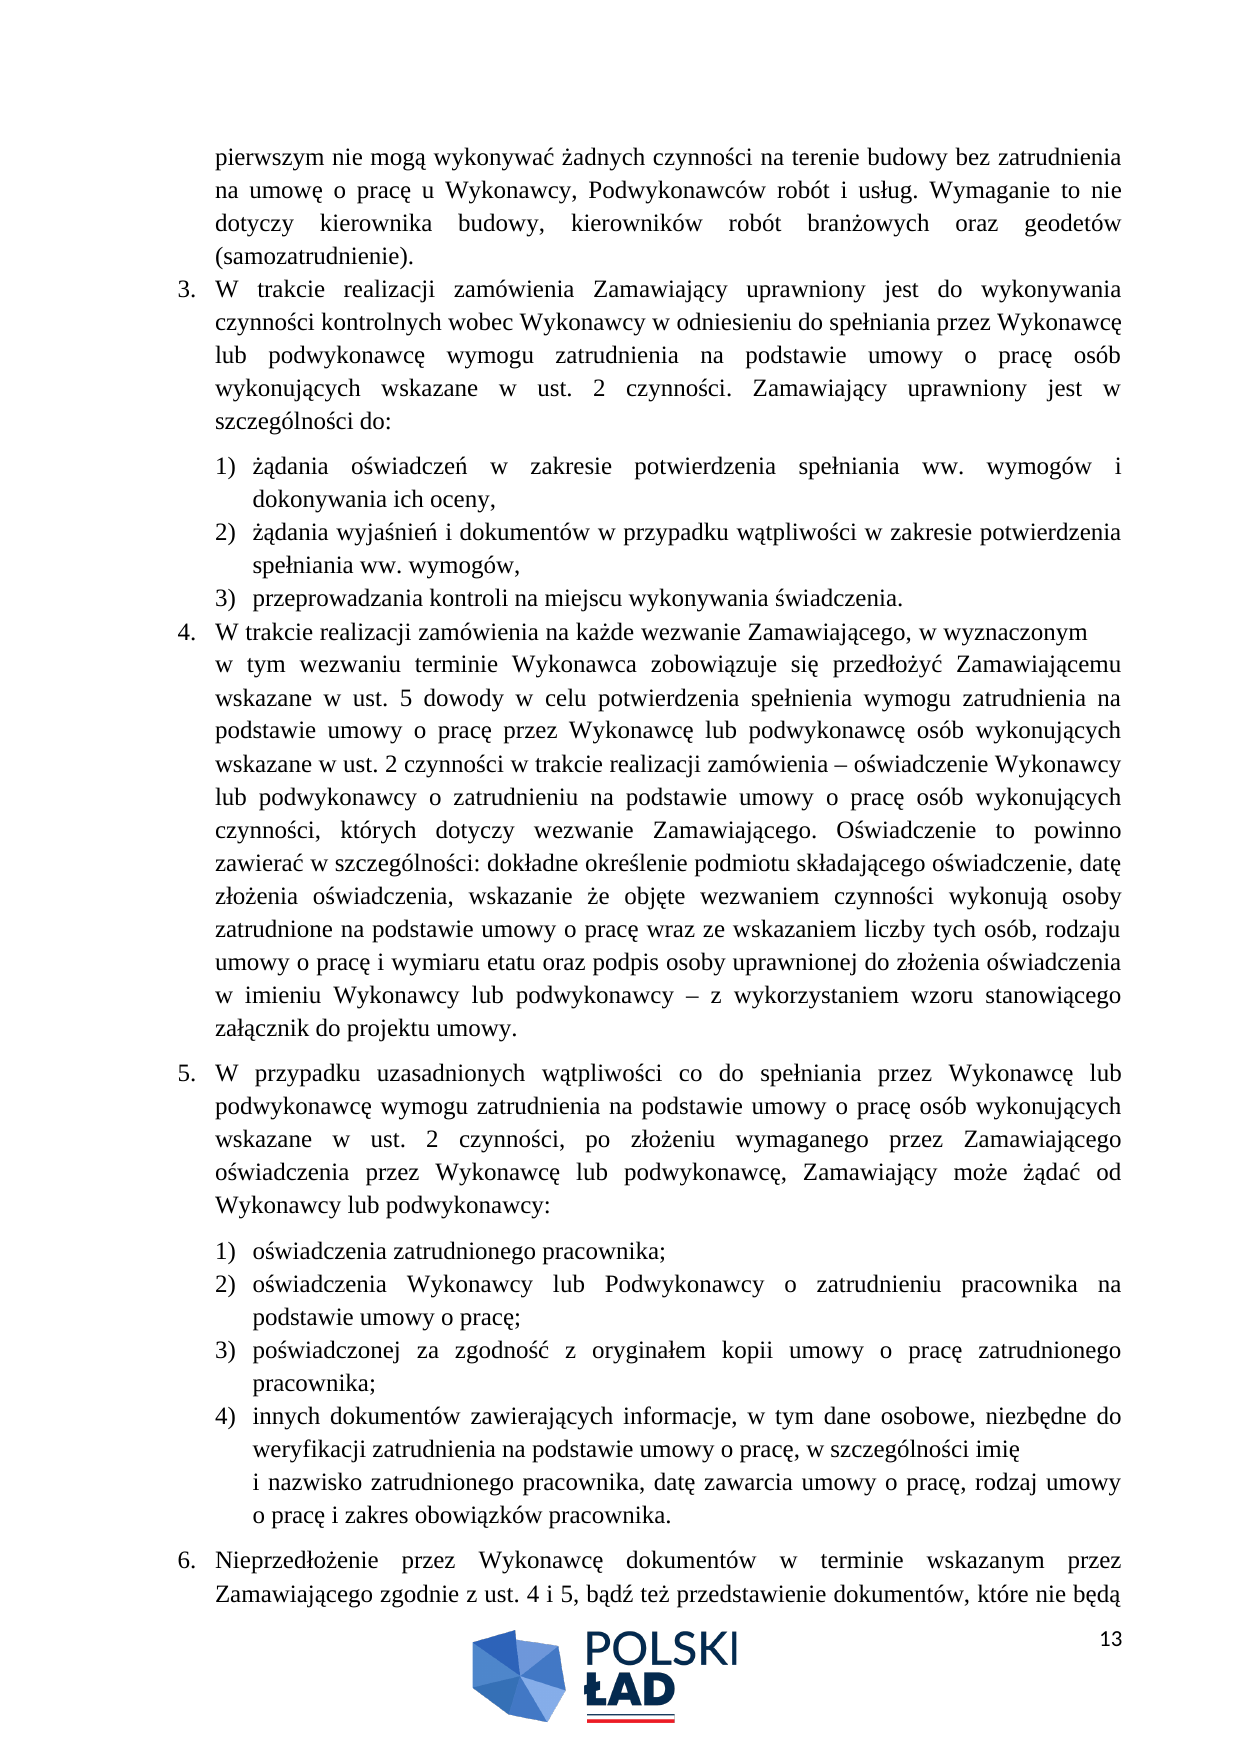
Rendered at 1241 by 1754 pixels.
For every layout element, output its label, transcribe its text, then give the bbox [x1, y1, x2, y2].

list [177, 142, 1122, 269]
list oświadczenia Wykonawcy lub Podwykonawcy o zatrudnieniu pracownika na podstawie umowy o pracę; [215, 1269, 1122, 1331]
list żądania wyjaśnień i dokumentów w przypadku wątpliwości w zakresie potwierdzenia spełniania ww. wymogów, [215, 517, 1122, 579]
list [177, 1546, 1122, 1607]
list W trakcie realizacji zamówienia na każde wezwanie Zamawiającego, w wyznaczonym w tym wezwaniu terminie Wykonawca zobowiązuje się przedłożyć Zamawiającemu wskazane w ust. 5 dowody w celu potwierdzenia spełnienia wymogu zatrudnienia na podstawie umowy o pracę przez Wykonawcę lub podwykonawcę osób wykonujących wskazane w ust. 2 czynności w trakcie realizacji zamówienia – oświadczenie Wykonawcy lub podwykonawcy o zatrudnieniu na podstawie umowy o pracę osób wykonujących czynności, których dotyczy wezwanie Zamawiającego. Oświadczenie to powinno zawierać w szczególności: dokładne określenie podmiotu składającego oświadczenie, datę złożenia oświadczenia, wskazanie że objęte wezwaniem czynności wykonują osoby zatrudnione na podstawie umowy o pracę wraz ze wskazaniem liczby tych osób, rodzaju umowy o pracę i wymiaru etatu oraz podpis osoby uprawnionej do złożenia oświadczenia w imieniu Wykonawcy lub podwykonawcy – z wykorzystaniem wzoru stanowiącego załącznik do projektu umowy. [177, 617, 1122, 1042]
list przeprowadzania kontroli na miejscu wykonywania świadczenia. [215, 583, 1122, 612]
list żądania oświadczeń w zakresie potwierdzenia spełniania ww. wymogów i dokonywania ich oceny, [215, 451, 1122, 513]
picture [472, 1630, 737, 1723]
list W przypadku uzasadnionych wątpliwości co do spełniania przez Wykonawcę lub podwykonawcę wymogu zatrudnienia na podstawie umowy o pracę osób wykonujących wskazane w ust. 2 czynności, po złożeniu wymaganego przez Zamawiającego oświadczenia przez Wykonawcę lub podwykonawcę, Zamawiający może żądać od Wykonawcy lub podwykonawcy: [177, 1058, 1122, 1219]
list oświadczenia zatrudnionego pracownika; [215, 1236, 1122, 1265]
list W trakcie realizacji zamówienia Zamawiający uprawniony jest do wykonywania czynności kontrolnych wobec Wykonawcy w odniesieniu do spełniania przez Wykonawcę lub podwykonawcę wymogu zatrudnienia na podstawie umowy o pracę osób wykonujących wskazane w ust. 2 czynności. Zamawiający uprawniony jest w szczególności do: [177, 274, 1122, 435]
list poświadczonej za zgodność z oryginałem kopii umowy o pracę zatrudnionego pracownika; [215, 1335, 1122, 1397]
list innych dokumentów zawierających informacje, w tym dane osobowe, niezbędne do weryfikacji zatrudnienia na podstawie umowy o pracę, w szczególności imię i nazwisko zatrudnionego pracownika, datę zawarcia umowy o pracę, rodzaj umowy o pracę i zakres obowiązków pracownika. [215, 1401, 1122, 1529]
